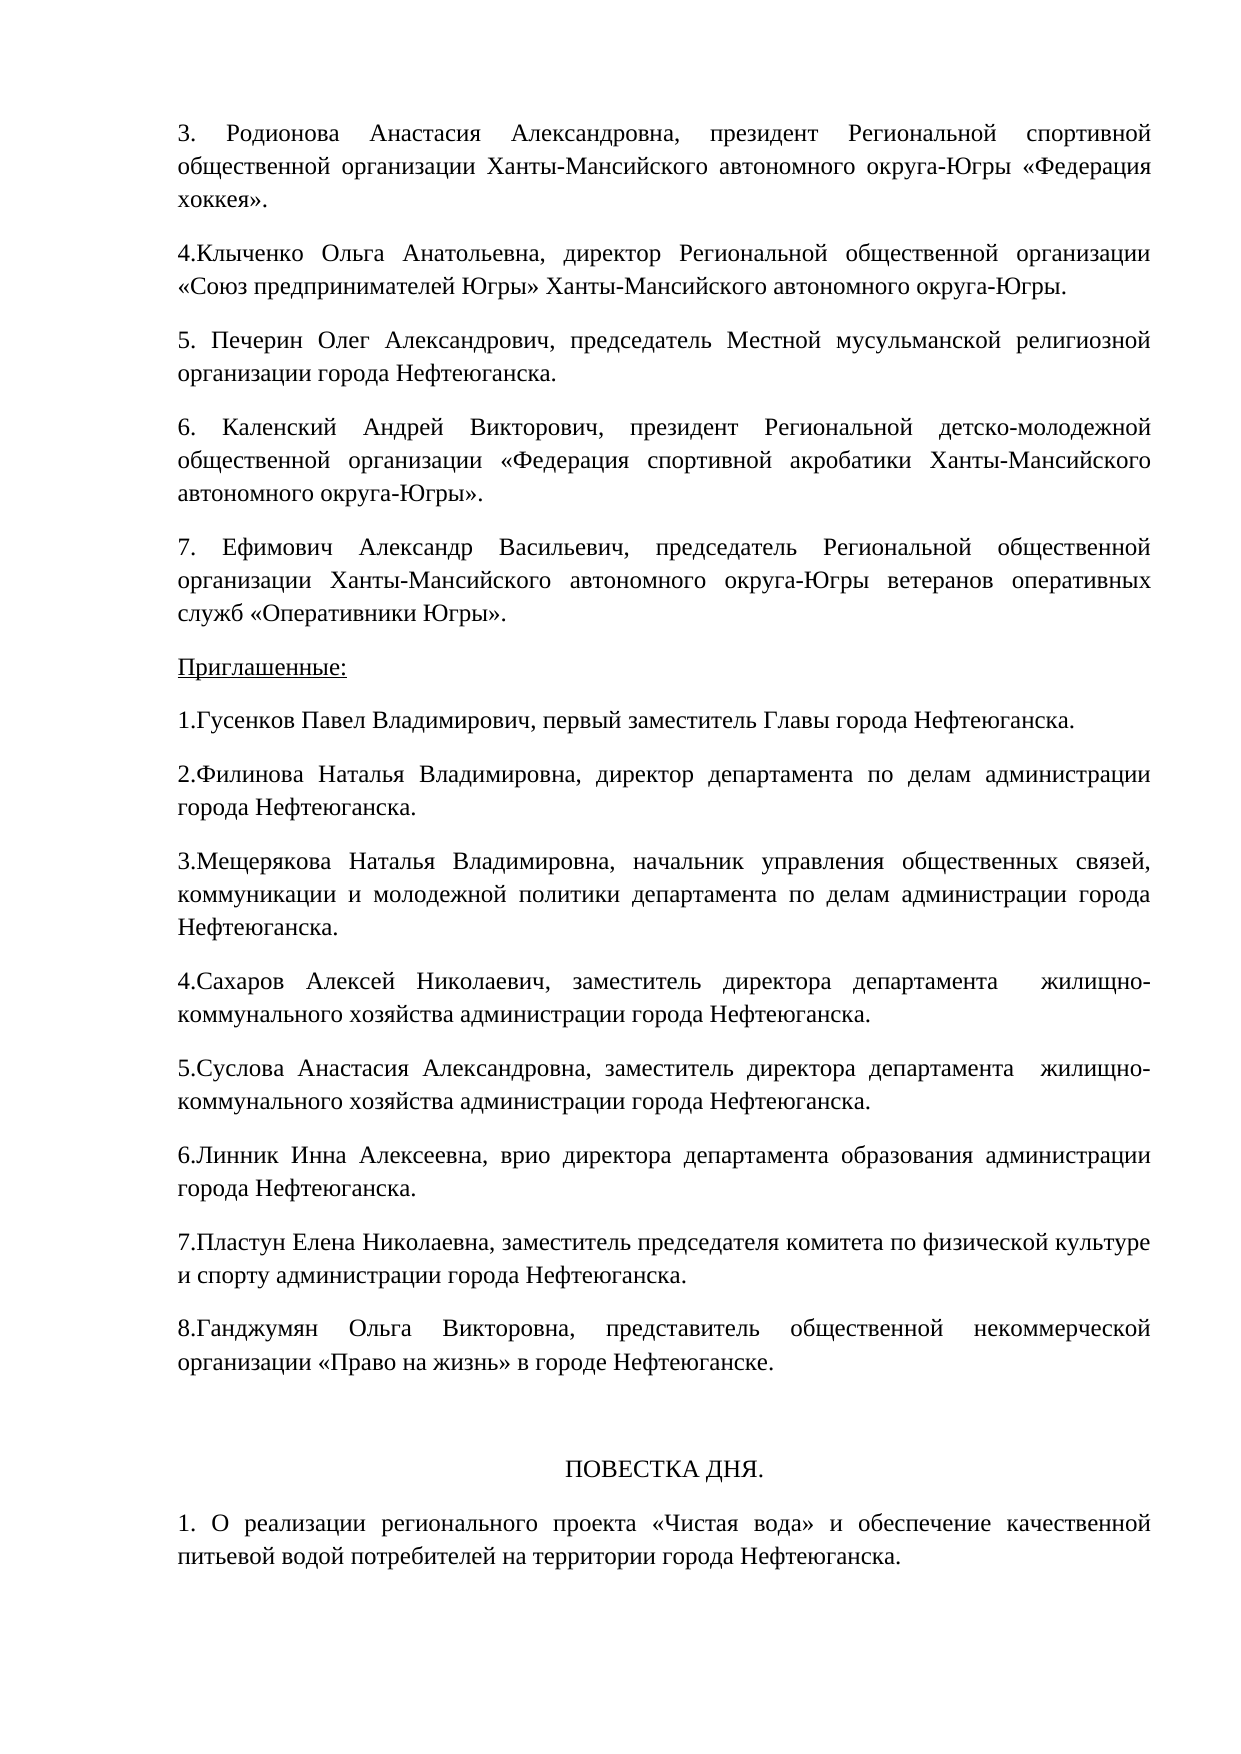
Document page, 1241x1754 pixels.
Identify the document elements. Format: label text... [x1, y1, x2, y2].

text 8.Ганджумян Ольга Викторовна, представитель общественной некоммерческой организации «Право на жизнь» в городе Нефтеюганске. [177, 1313, 1152, 1375]
text 3. Родионова Анастасия Александровна, президент Региональной спортивной общественной организации Ханты-Мансийского автономного округа-Югры «Федерация хоккея». [177, 118, 1152, 213]
text 5.Суслова Анастасия Александровна, заместитель директора департамента жилищно-коммунального хозяйства администрации города Нефтеюганска. [177, 1053, 1152, 1115]
text 5. Печерин Олег Александрович, председатель Местной мусульманской религиозной организации города Нефтеюганска. [177, 325, 1152, 387]
text 7.Пластун Елена Николаевна, заместитель председателя комитета по физической культуре и спорту администрации города Нефтеюганска. [177, 1227, 1152, 1288]
text Приглашенные: [177, 652, 1152, 680]
text 3.Мещерякова Наталья Владимировна, начальник управления общественных связей, коммуникации и молодежной политики департамента по делам администрации города Нефтеюганска. [177, 846, 1152, 941]
text 6.Линник Инна Алексеевна, врио директора департамента образования администрации города Нефтеюганска. [177, 1140, 1152, 1202]
text 1. О реализации регионального проекта «Чистая вода» и обеспечение качественной питьевой водой потребителей на территории города Нефтеюганска. [177, 1508, 1152, 1570]
text 7. Ефимович Александр Васильевич, председатель Региональной общественной организации Ханты-Мансийского автономного округа-Югры ветеранов оперативных служб «Оперативники Югры». [177, 532, 1152, 626]
text ПОВЕСТКА ДНЯ. [177, 1454, 1152, 1483]
text 1.Гусенков Павел Владимирович, первый заместитель Главы города Нефтеюганска. [177, 705, 1152, 734]
text 4.Сахаров Алексей Николаевич, заместитель директора департамента жилищно-коммунального хозяйства администрации города Нефтеюганска. [177, 966, 1152, 1028]
text 6. Каленский Андрей Викторович, президент Региональной детско-молодежной общественной организации «Федерация спортивной акробатики Ханты-Мансийского автономного округа-Югры». [177, 412, 1152, 507]
text 4.Клыченко Ольга Анатольевна, директор Региональной общественной организации «Союз предпринимателей Югры» Ханты-Мансийского автономного округа-Югры. [177, 238, 1152, 300]
text 2.Филинова Наталья Владимировна, директор департамента по делам администрации города Нефтеюганска. [177, 759, 1152, 821]
